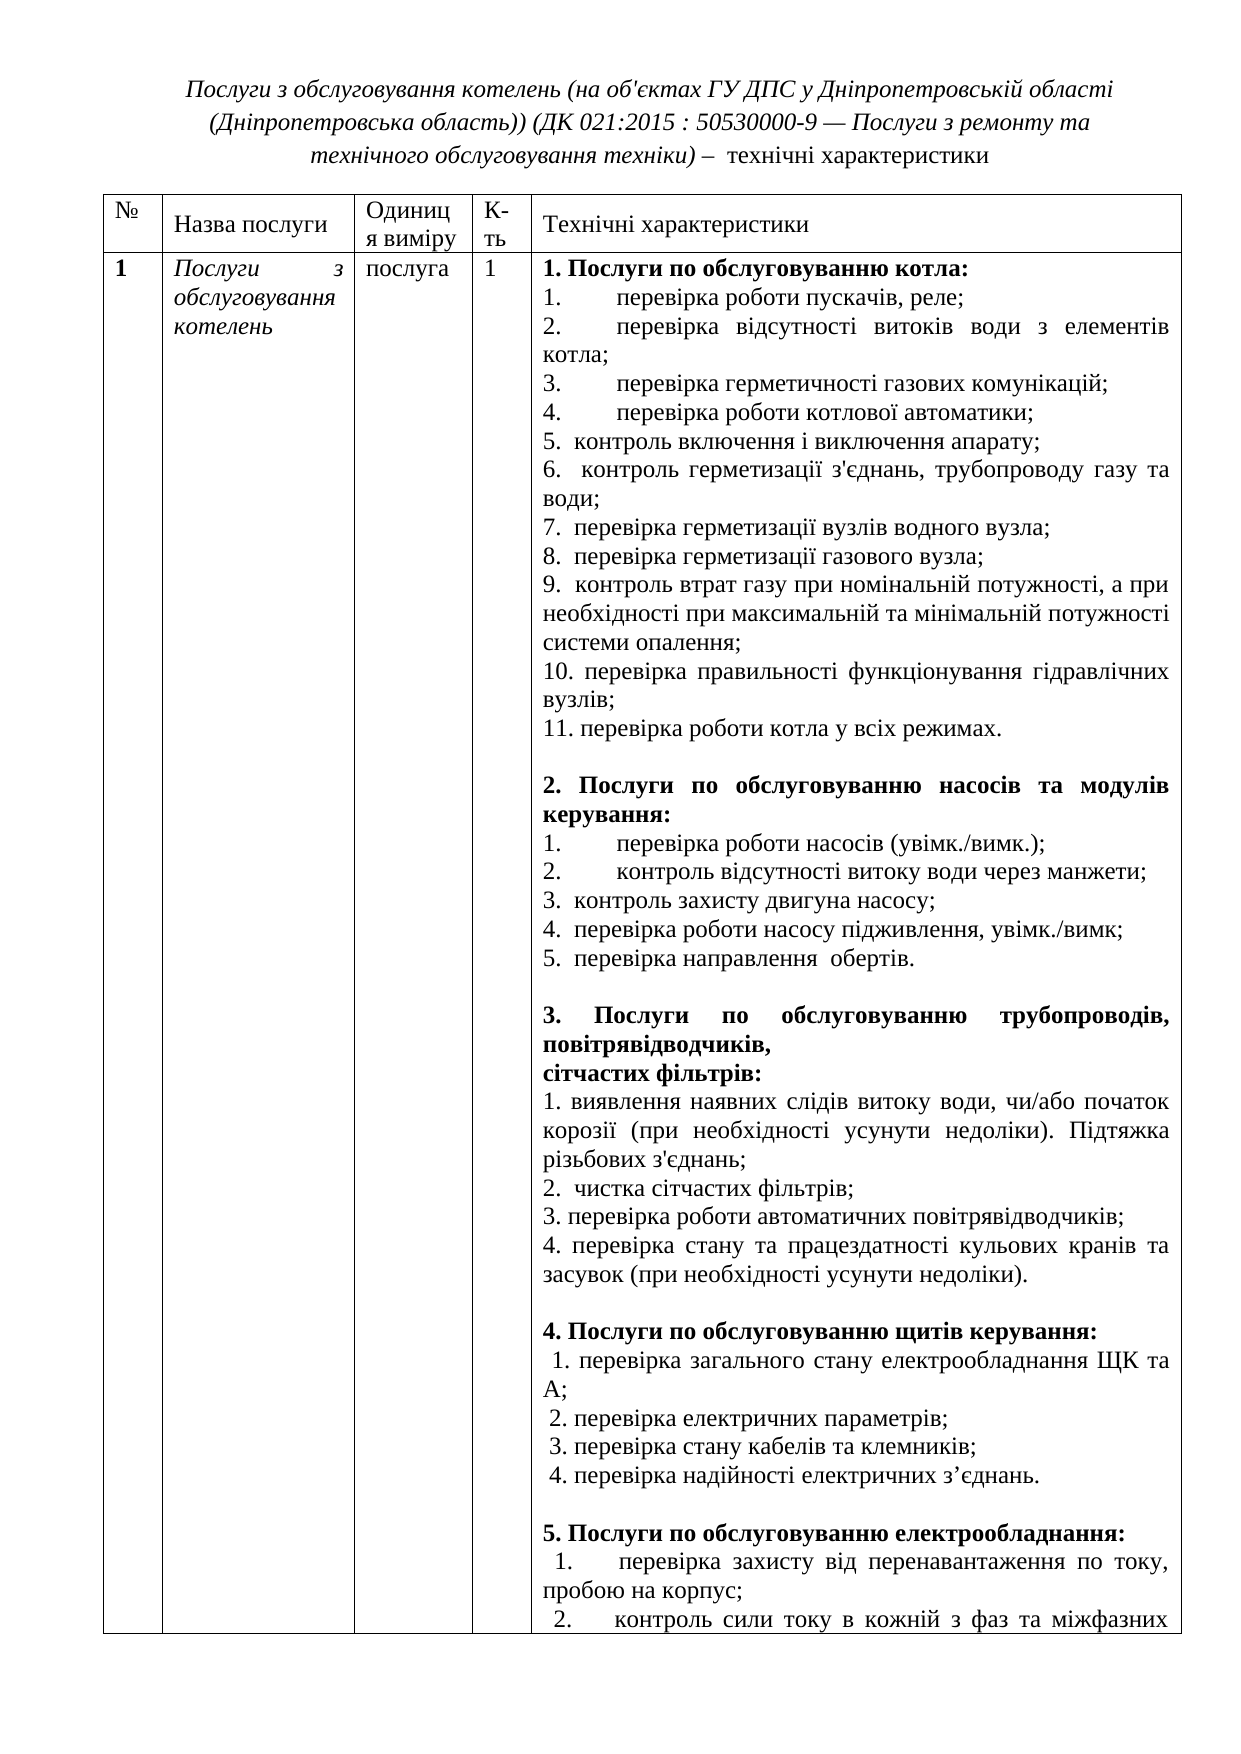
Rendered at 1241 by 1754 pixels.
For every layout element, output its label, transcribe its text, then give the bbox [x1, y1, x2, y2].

table_header К-ть [473, 195, 531, 252]
table_header Назва послуги [163, 195, 354, 252]
table_cell 1 [104, 253, 162, 1633]
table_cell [163, 253, 354, 1633]
table_header № [104, 195, 162, 252]
table_header Одиниця виміру [355, 195, 472, 252]
table_header Технічні характеристики [532, 195, 1181, 252]
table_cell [532, 253, 1181, 1633]
text Послуги з обслуговування котелень (на об'єктах ГУ ДПС у Дніпропетровській області (Дніпропетровська область)) (ДК 021:2015 : 50530000-9 — Послуги з ремонту та технічного обслуговування техніки) – технічні характеристики [148, 74, 1152, 169]
table_cell 1 [473, 253, 531, 1633]
table_cell послуга [355, 253, 472, 1633]
